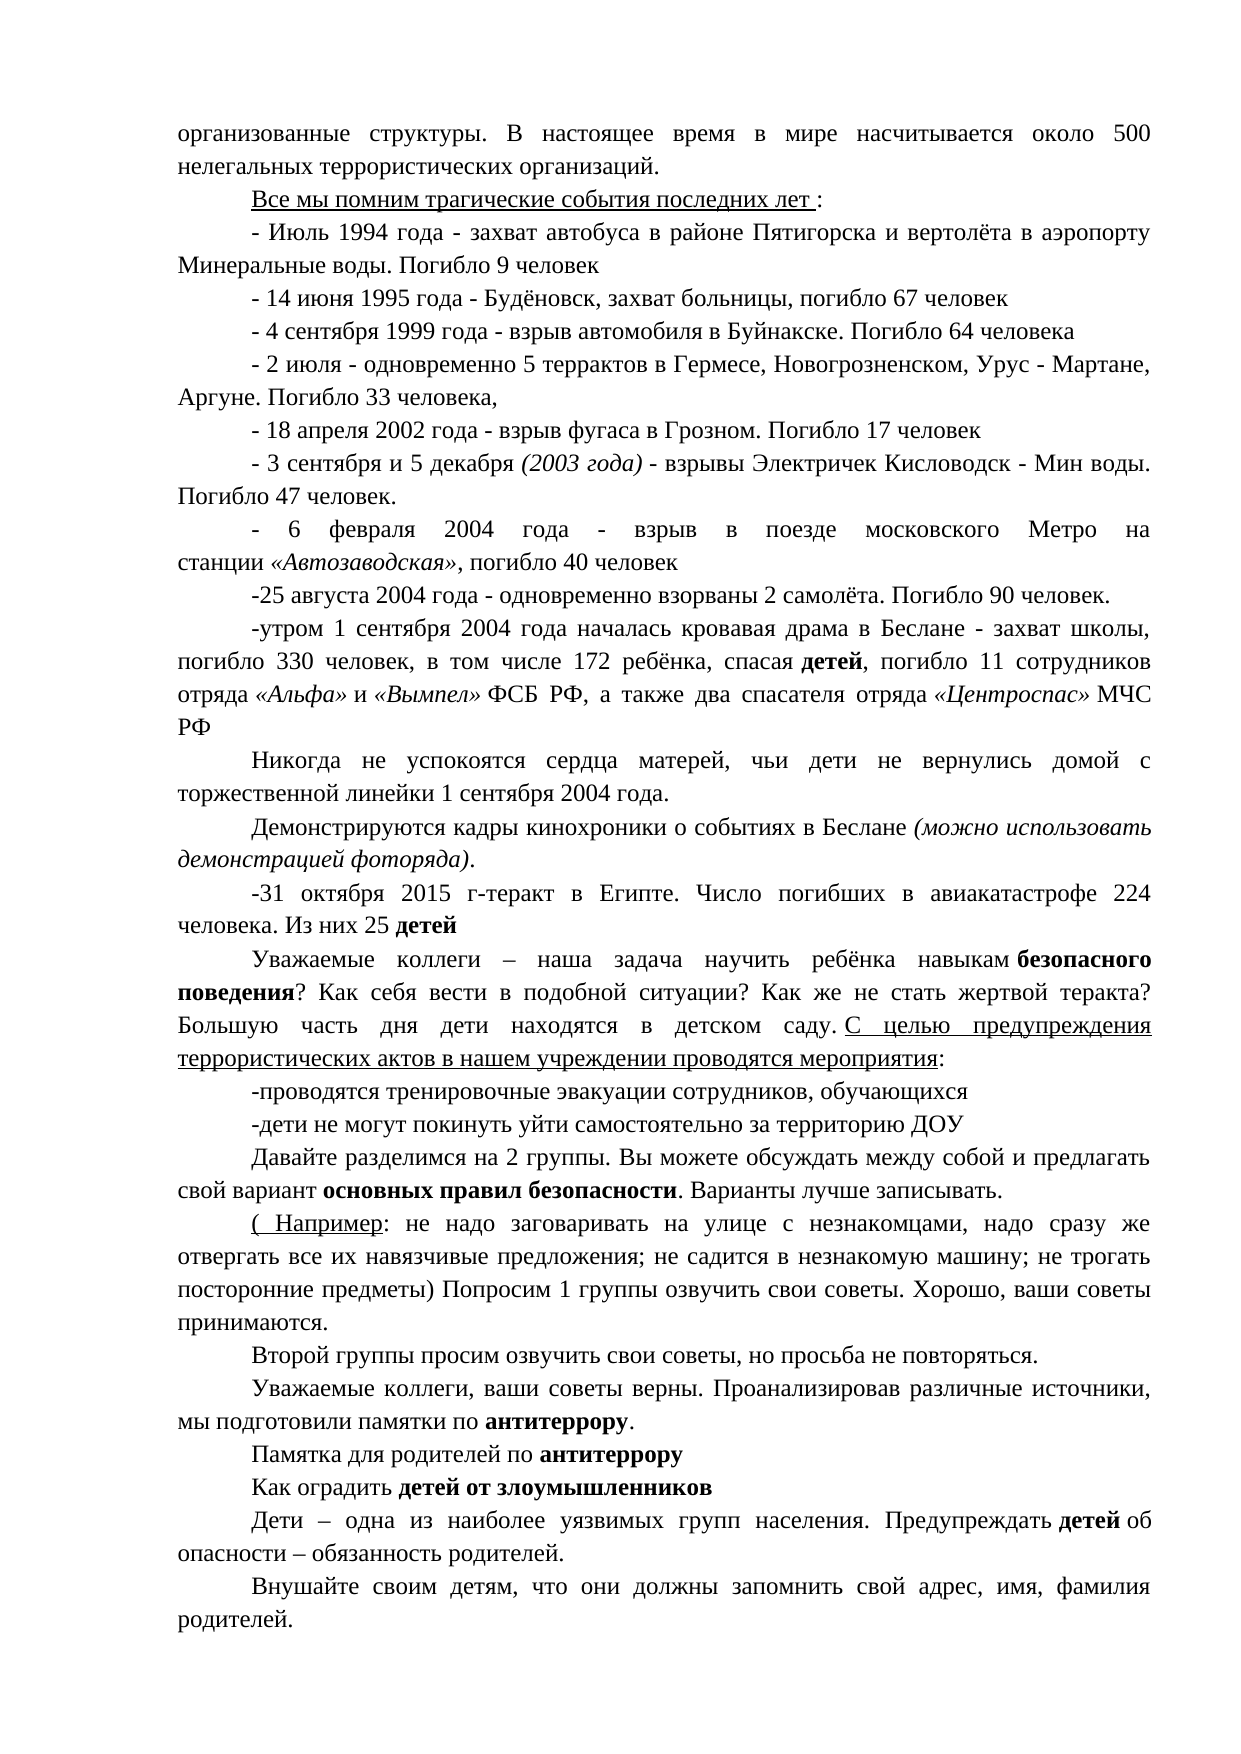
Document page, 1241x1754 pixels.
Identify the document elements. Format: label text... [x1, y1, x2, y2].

text -31 октября 2015 г-теракт в Египте. Число погибших в авиакатастрофе 224 человека. Из них 25 детей [177, 878, 1152, 939]
text Памятка для родителей по антитеррору [177, 1439, 1152, 1468]
text Второй группы просим озвучить свои советы, но просьба не повторяться. [177, 1340, 1152, 1369]
text - 3 сентября и 5 декабря (2003 года) - взрывы Электричек Кисловодск - Мин воды. Погибло 47 человек. [177, 448, 1152, 510]
text - 4 сентября 1999 года - взрыв автомобиля в Буйнакске. Погибло 64 человека [177, 316, 1152, 345]
text Все мы помним трагические события последних лет : [177, 184, 1152, 213]
text - 14 июня 1995 года - Будёновск, захват больницы, погибло 67 человек [177, 283, 1152, 312]
text Никогда не успокоятся сердца матерей, чьи дети не вернулись домой с торжественной линейки 1 сентября 2004 года. [177, 746, 1152, 807]
text Внушайте своим детям, что они должны запомнить свой адрес, имя, фамилия родителей. [177, 1571, 1152, 1633]
text Уважаемые коллеги – наша задача научить ребёнка навыкам безопасного поведения? Как себя вести в подобной ситуации? Как же не стать жертвой теракта? Большую часть дня дети находятся в детском саду. С целью предупреждения террористических актов в нашем учреждении проводятся мероприятия: [177, 944, 1152, 1071]
text Давайте разделимся на 2 группы. Вы можете обсуждать между собой и предлагать свой вариант основных правил безопасности. Варианты лучше записывать. [177, 1142, 1152, 1203]
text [177, 118, 1152, 180]
text - 6 февраля 2004 года - взрыв в поезде московского Метро на станции «Автозаводская», погибло 40 человек [177, 514, 1152, 576]
text Уважаемые коллеги, ваши советы верны. Проанализировав различные источники, мы подготовили памятки по антитеррору. [177, 1373, 1152, 1435]
text -проводятся тренировочные эвакуации сотрудников, обучающихся [177, 1076, 1152, 1104]
text -дети не могут покинуть уйти самостоятельно за территорию ДОУ [177, 1109, 1152, 1137]
text ( Например: не надо заговаривать на улице с незнакомцами, надо сразу же отвергать все их навязчивые предложения; не садится в незнакомую машину; не трогать посторонние предметы) Попросим 1 группы озвучить свои советы. Хорошо, ваши советы принимаются. [177, 1208, 1152, 1336]
text -утром 1 сентября 2004 года началась кровавая драма в Беслане - захват школы, погибло 330 человек, в том числе 172 ребёнка, спасая детей, погибло 11 сотрудников отряда «Альфа» и «Вымпел» ФСБ РФ, а также два спасателя отряда «Центроспас» МЧС РФ [177, 613, 1152, 741]
text Демонстрируются кадры кинохроники о событиях в Беслане (можно использовать демонстрацией фоторяда). [177, 812, 1152, 873]
text - 18 апреля 2002 года - взрыв фугаса в Грозном. Погибло 17 человек [177, 415, 1152, 444]
text -25 августа 2004 года - одновременно взорваны 2 самолёта. Погибло 90 человек. [177, 580, 1152, 609]
text - Июль 1994 года - захват автобуса в районе Пятигорска и вертолёта в аэропорту Минеральные воды. Погибло 9 человек [177, 217, 1152, 279]
text - 2 июля - одновременно 5 террактов в Гермесе, Новогрозненском, Урус - Мартане, Аргуне. Погибло 33 человека, [177, 349, 1152, 411]
text Как оградить детей от злоумышленников [177, 1472, 1152, 1501]
text Дети – одна из наиболее уязвимых групп населения. Предупреждать детей об опасности – обязанность родителей. [177, 1505, 1152, 1567]
